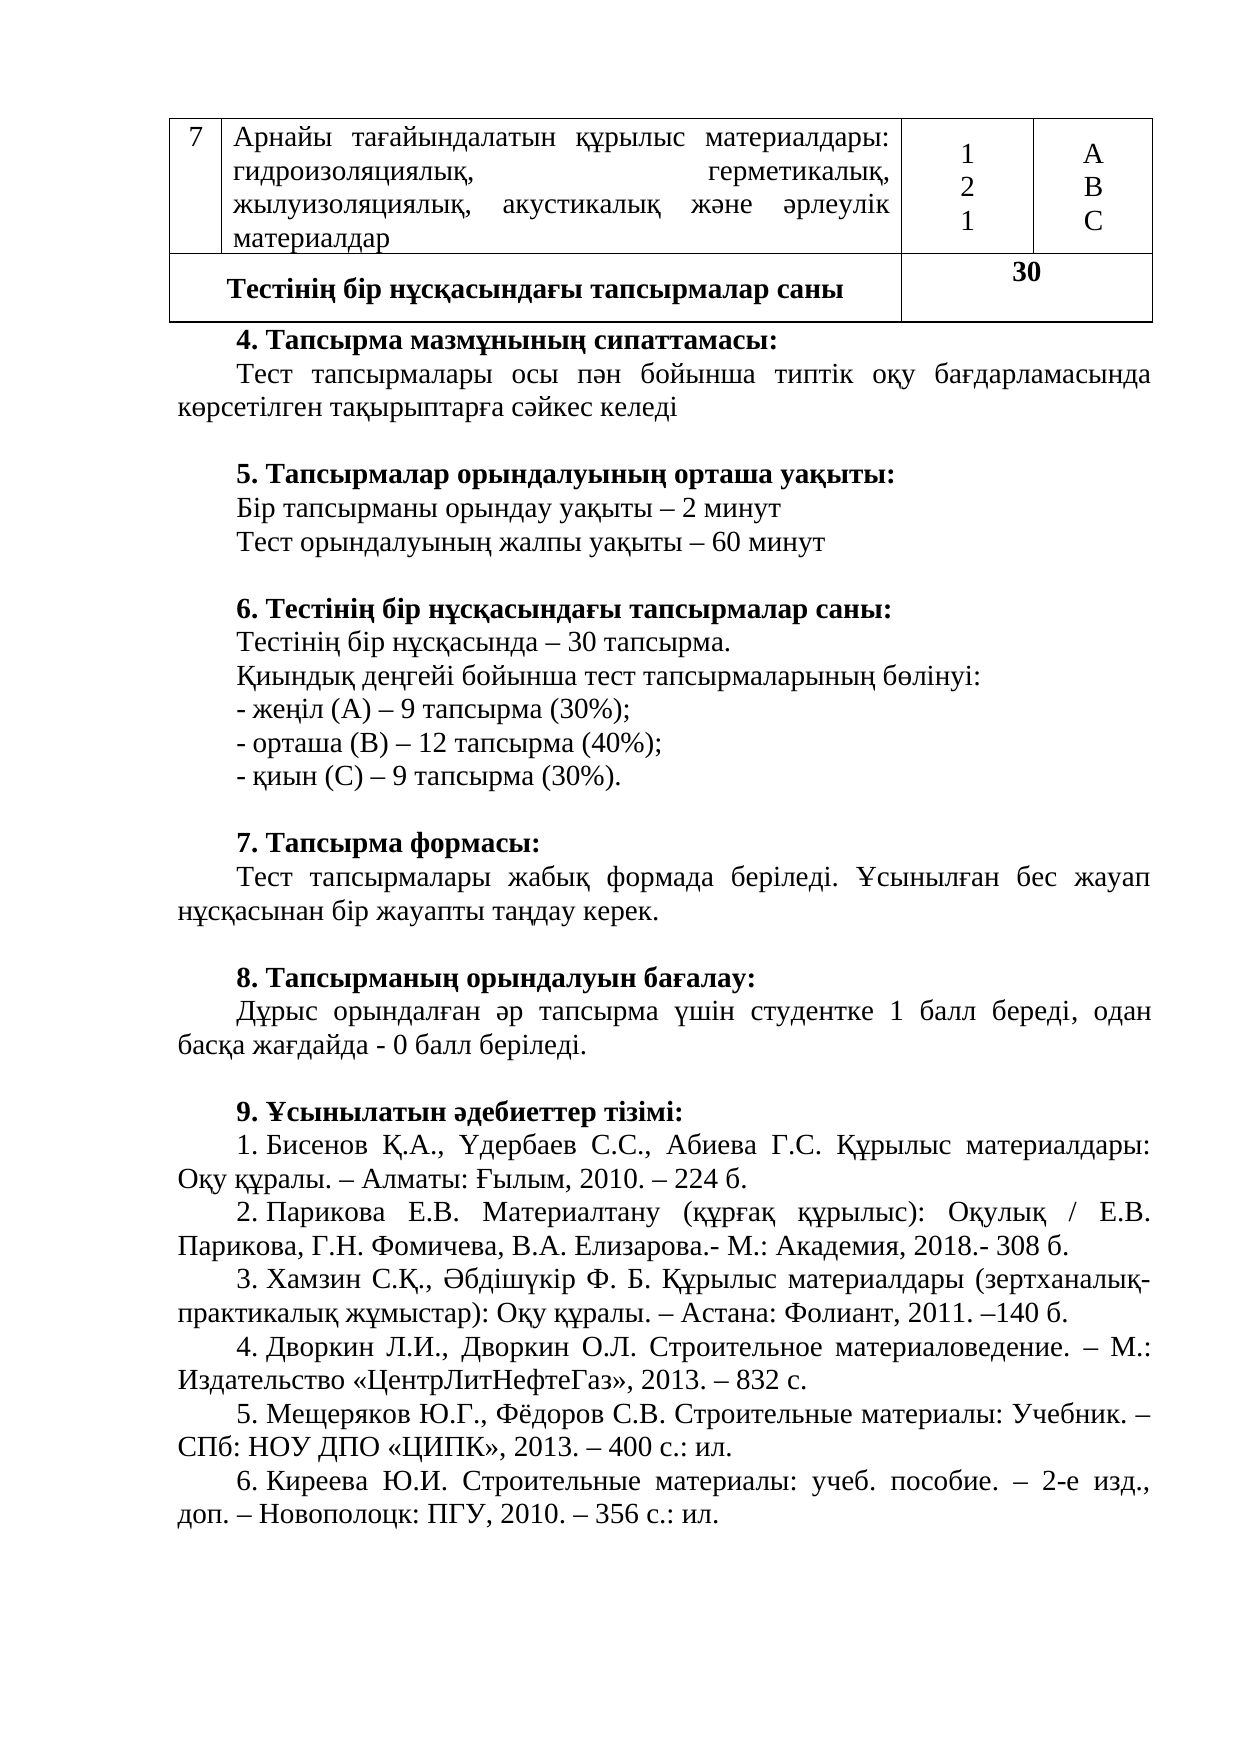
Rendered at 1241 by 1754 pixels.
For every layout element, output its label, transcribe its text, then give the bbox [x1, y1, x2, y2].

text Бір тапсырманы орындау уақыты – 2 минут [177, 490, 1152, 524]
text 7. Тапсырма формасы: [177, 826, 1152, 859]
text Тест тапсырмалары осы пән бойынша типтік оқу бағдарламасында көрсетілген тақырыптарға сәйкес келеді [177, 356, 1152, 423]
text Қиындық деңгейі бойынша тест тапсырмаларының бөлінуі: [177, 658, 1152, 691]
text 9. Ұсынылатын әдебиеттер тізімі: [177, 1094, 1152, 1127]
text 8. Тапсырманың орындалуын бағалау: [177, 960, 1152, 993]
text 6. Тестiнiң бiр нұсқасындағы тапсырмалар саны: [177, 591, 1152, 624]
text 4. Тапсырма мазмұнының сипаттамасы: [177, 323, 1152, 356]
table_cell 7 [170, 119, 221, 253]
list Мещеряков Ю.Г., Фёдоров С.В. Строительные материалы: Учебник. – СПб: НОУ ДПО «ЦИПК», 2013. – 400 с.: ил. [177, 1396, 1152, 1463]
table_cell Арнайы тағайындалатын құрылыс материалдары: гидроизоляциялық, герметикалық, жылуизоляциялық, акустикалық және әрлеулік материалдар [222, 119, 901, 253]
text Тест орындалуының жалпы уақыты – 60 минут [177, 524, 1152, 557]
table_cell А В С [1034, 119, 1152, 253]
list Киреева Ю.И. Строительные материалы: учеб. пособие. – 2-е изд., доп. – Новополоцк: ПГУ, 2010. – 356 с.: ил. [177, 1463, 1152, 1530]
table_cell 30 [902, 254, 1152, 321]
list Хамзин С.Қ., Әбдішүкір Ф. Б. Құрылыс материалдары (зертханалық-практикалық жұмыстар): Оқу құралы. – Астана: Фолиант, 2011. –140 б. [177, 1262, 1152, 1329]
text Тест тапсырмалары жабық формада беріледі. Ұсынылған бес жауап нұсқасынан бір жауапты таңдау керек. [177, 859, 1152, 926]
text Дұрыс орындалған әр тапсырма үшін студентке 1 балл береді, одан басқа жағдайда - 0 балл беріледі. [177, 993, 1152, 1060]
table_cell 1 2 1 [902, 119, 1033, 253]
list қиын (C) – 9 тапсырма (30%). [177, 758, 1152, 792]
list Дворкин Л.И., Дворкин О.Л. Строительное материаловедение. – М.: Издательство «ЦентрЛитНефтеГаз», 2013. – 832 с. [177, 1329, 1152, 1396]
list жеңіл (A) – 9 тапсырма (30%); [177, 691, 1152, 725]
list орташа (B) – 12 тапсырма (40%); [177, 725, 1152, 758]
text Тестінің бір нұсқасында – 30 тапсырма. [177, 624, 1152, 658]
text 5. Тапсырмалар орындалуының орташа уақыты: [177, 457, 1152, 490]
list Парикова Е.В. Материалтану (құрғақ құрылыс): Оқулық / Е.В. Парикова, Г.Н. Фомичева, В.А. Елизарова.- М.: Академия, 2018.- 308 б. [177, 1194, 1152, 1262]
table_cell Тестінің бір нұсқасындағы тапсырмалар саны [170, 254, 901, 321]
list Бисенов Қ.А., Үдербаев С.С., Абиева Г.С. Құрылыс материалдары: Оқу құралы. – Алматы: Ғылым, 2010. – 224 б. [177, 1127, 1152, 1194]
